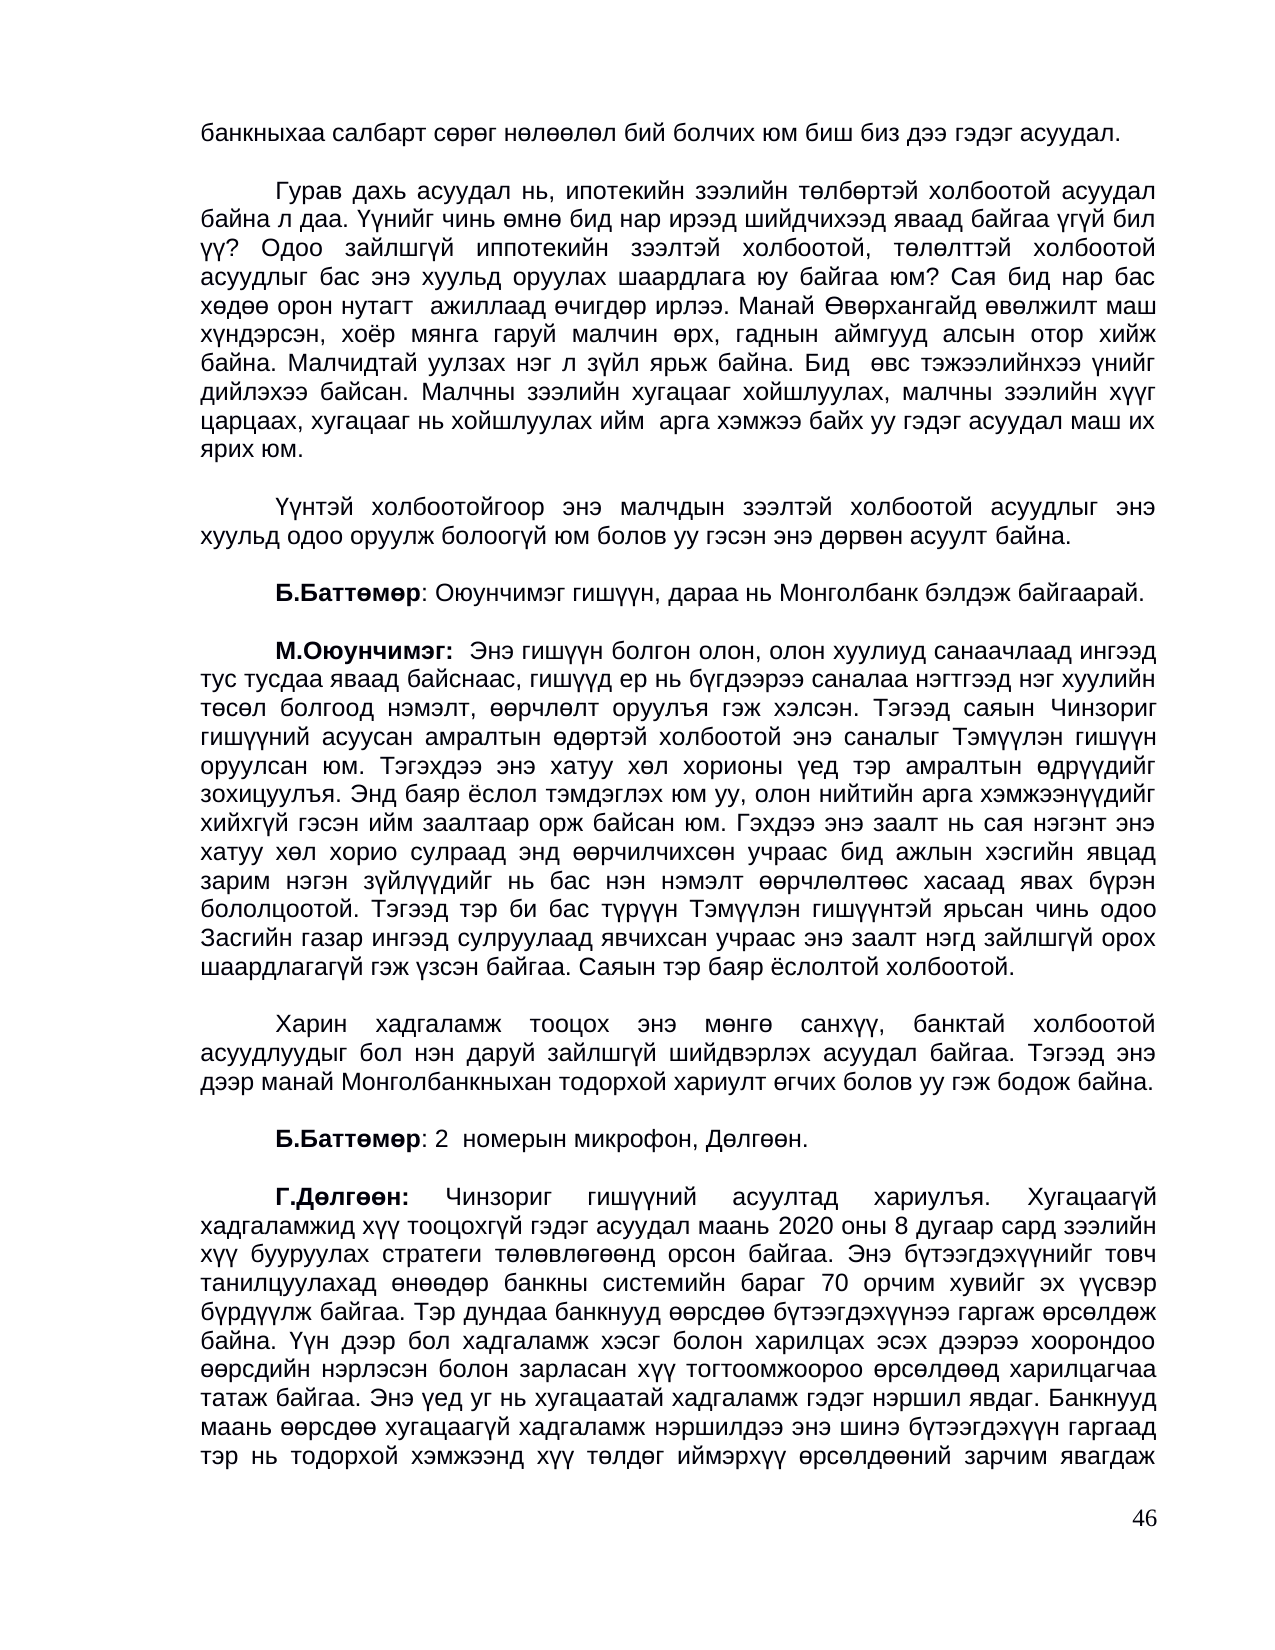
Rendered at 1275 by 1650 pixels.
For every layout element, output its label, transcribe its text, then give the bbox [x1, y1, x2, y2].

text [200, 118, 1157, 147]
text Б.Баттөмөр: 2 номерын микрофон, Дөлгөөн. [200, 1124, 1157, 1153]
text Харин хадгаламж тооцох энэ мөнгө санхүү, банктай холбоотой асуудлуудыг бол нэн даруй зайлшгүй шийдвэрлэх асуудал байгаа. Тэгээд энэ дээр манай Монголбанкныхан тодорхой хариулт өгчих болов уу гэж бодож байна. [200, 1009, 1157, 1096]
text Үүнтэй холбоотойгоор энэ малчдын зээлтэй холбоотой асуудлыг энэ хуульд одоо оруулж болоогүй юм болов уу гэсэн энэ дөрвөн асуулт байна. [200, 492, 1157, 549]
text Б.Баттөмөр: Оюунчимэг гишүүн, дараа нь Монголбанк бэлдэж байгаарай. [200, 578, 1157, 607]
text Гурав дахь асуудал нь, ипотекийн зээлийн төлбөртэй холбоотой асуудал байна л даа. Үүнийг чинь өмнө бид нар ирээд шийдчихээд яваад байгаа үгүй бил үү? Одоо зайлшгүй иппотекийн зээлтэй холбоотой, төлөлттэй холбоотой асуудлыг бас энэ хуульд оруулах шаардлага юу байгаа юм? Сая бид нар бас хөдөө орон нутагт ажиллаад өчигдөр ирлээ. Манай Өвөрхангайд өвөлжилт маш хүндэрсэн, хоёр мянга гаруй малчин өрх, гаднын аймгууд алсын отор хийж байна. Малчидтай уулзах нэг л зүйл ярьж байна. Бид өвс тэжээлийнхээ үнийг дийлэхээ байсан. Малчны зээлийн хугацааг хойшлуулах, малчны зээлийн хүүг царцаах, хугацааг нь хойшлуулах ийм арга хэмжээ байх уу гэдэг асуудал маш их ярих юм. [200, 176, 1157, 463]
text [200, 1182, 1157, 1469]
text М.Оюунчимэг: Энэ гишүүн болгон олон, олон хуулиуд санаачлаад ингээд тус тусдаа яваад байснаас, гишүүд ер нь бүгдээрээ саналаа нэгтгээд нэг хуулийн төсөл болгоод нэмэлт, өөрчлөлт оруулъя гэж хэлсэн. Тэгээд саяын Чинзориг гишүүний асуусан амралтын өдөртэй холбоотой энэ саналыг Тэмүүлэн гишүүн оруулсан юм. Тэгэхдээ энэ хатуу хөл хорионы үед тэр амралтын өдрүүдийг зохицуулъя. Энд баяр ёслол тэмдэглэх юм уу, олон нийтийн арга хэмжээнүүдийг хийхгүй гэсэн ийм заалтаар орж байсан юм. Гэхдээ энэ заалт нь сая нэгэнт энэ хатуу хөл хорио сулраад энд өөрчилчихсөн учраас бид ажлын хэсгийн явцад зарим нэгэн зүйлүүдийг нь бас нэн нэмэлт өөрчлөлтөөс хасаад явах бүрэн бололцоотой. Тэгээд тэр би бас түрүүн Тэмүүлэн гишүүнтэй ярьсан чинь одоо Засгийн газар ингээд сулруулаад явчихсан учраас энэ заалт нэгд зайлшгүй орох шаардлагагүй гэж үзсэн байгаа. Саяын тэр баяр ёслолтой холбоотой. [200, 636, 1157, 981]
